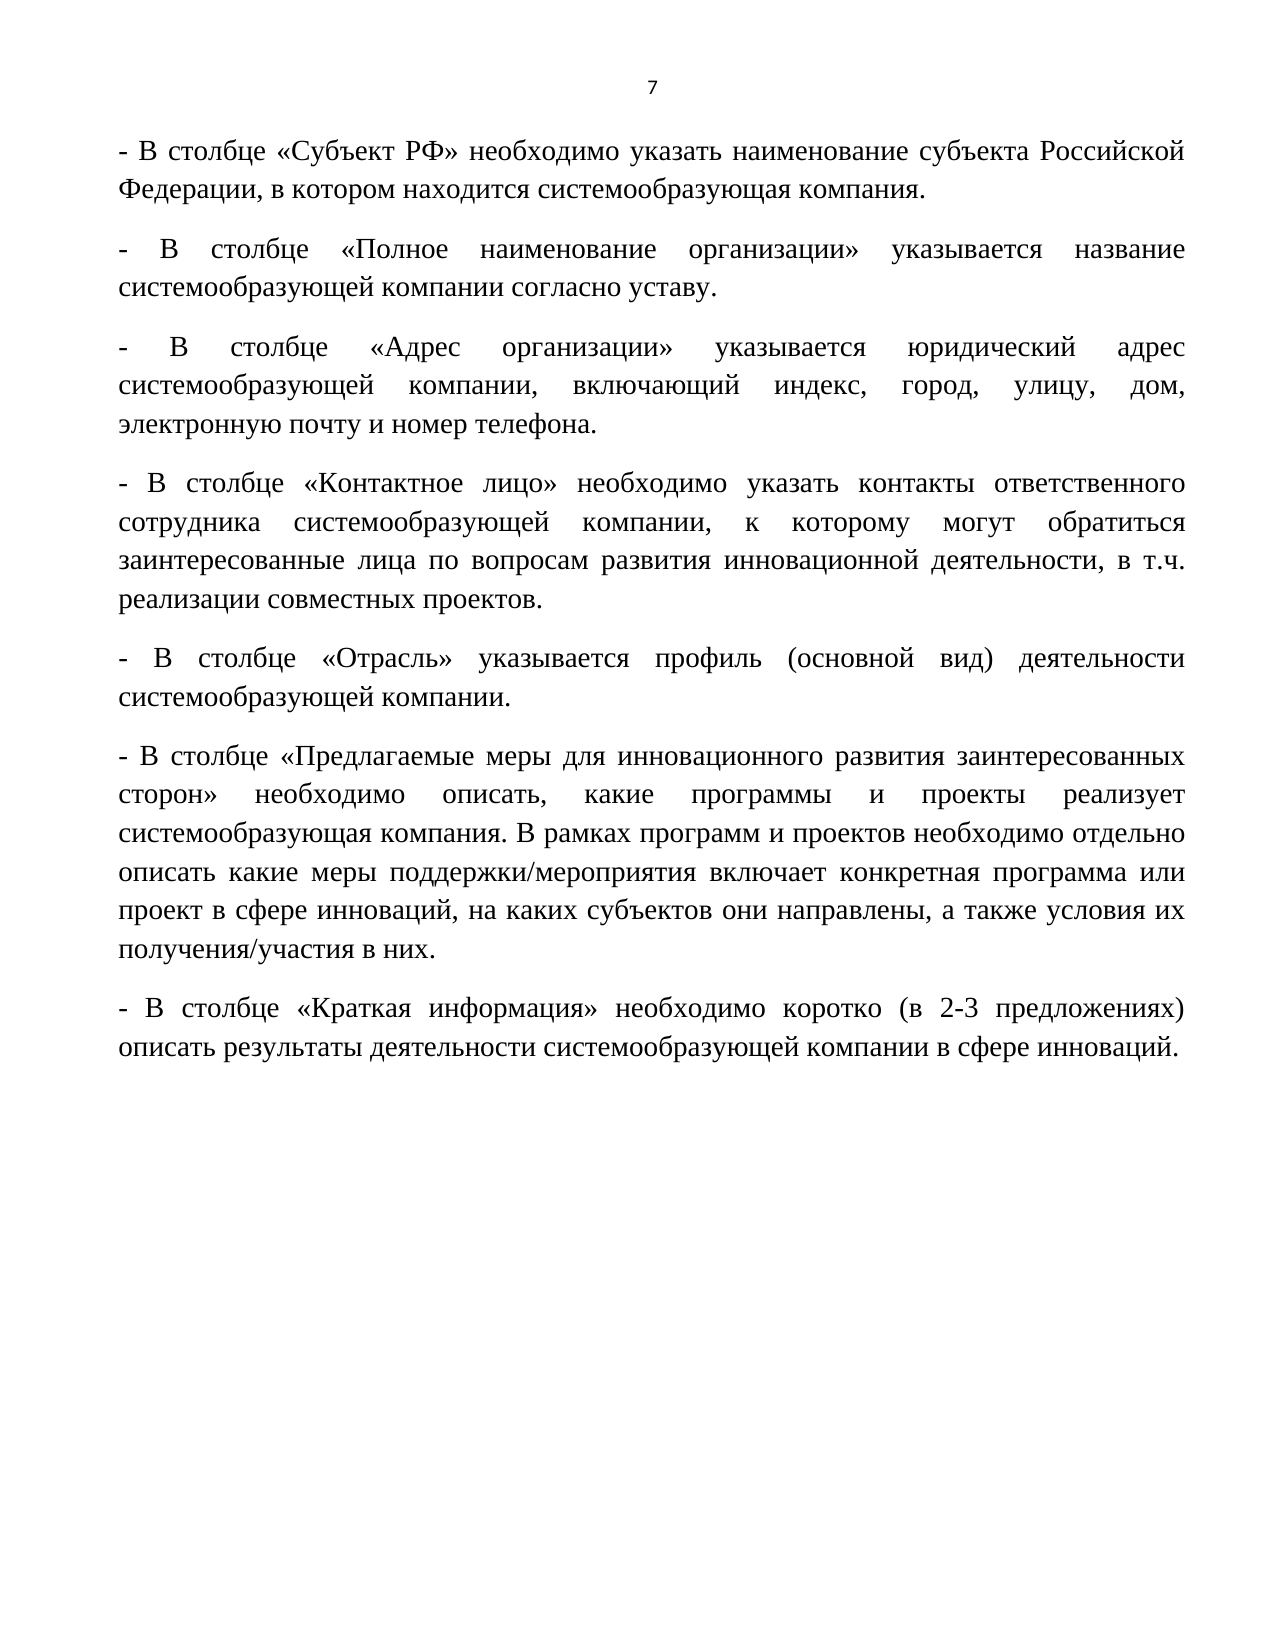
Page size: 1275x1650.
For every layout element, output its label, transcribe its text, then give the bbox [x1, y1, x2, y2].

text - В столбце «Предлагаемые меры для инновационного развития заинтересованных сторон» необходимо описать, какие программы и проекты реализует системообразующая компания. В рамках программ и проектов необходимо отдельно описать какие меры поддержки/мероприятия включает конкретная программа или проект в сфере инноваций, на каких субъектов они направлены, а также условия их получения/участия в них. [118, 738, 1186, 964]
text - В столбце «Адрес организации» указывается юридический адрес системообразующей компании, включающий индекс, город, улицу, дом, электронную почту и номер телефона. [118, 329, 1186, 439]
text - В столбце «Полное наименование организации» указывается название системообразующей компании согласно уставу. [118, 231, 1186, 303]
text - В столбце «Отрасль» указывается профиль (основной вид) деятельности системообразующей компании. [118, 640, 1186, 712]
text - В столбце «Краткая информация» необходимо коротко (в 2-3 предложениях) описать результаты деятельности системообразующей компании в сфере инноваций. [118, 990, 1186, 1062]
text - В столбце «Субъект РФ» необходимо указать наименование субъекта Российской Федерации, в котором находится системообразующая компания. [118, 133, 1186, 205]
text - В столбце «Контактное лицо» необходимо указать контакты ответственного сотрудника системообразующей компании, к которому могут обратиться заинтересованные лица по вопросам развития инновационной деятельности, в т.ч. реализации совместных проектов. [118, 465, 1186, 614]
